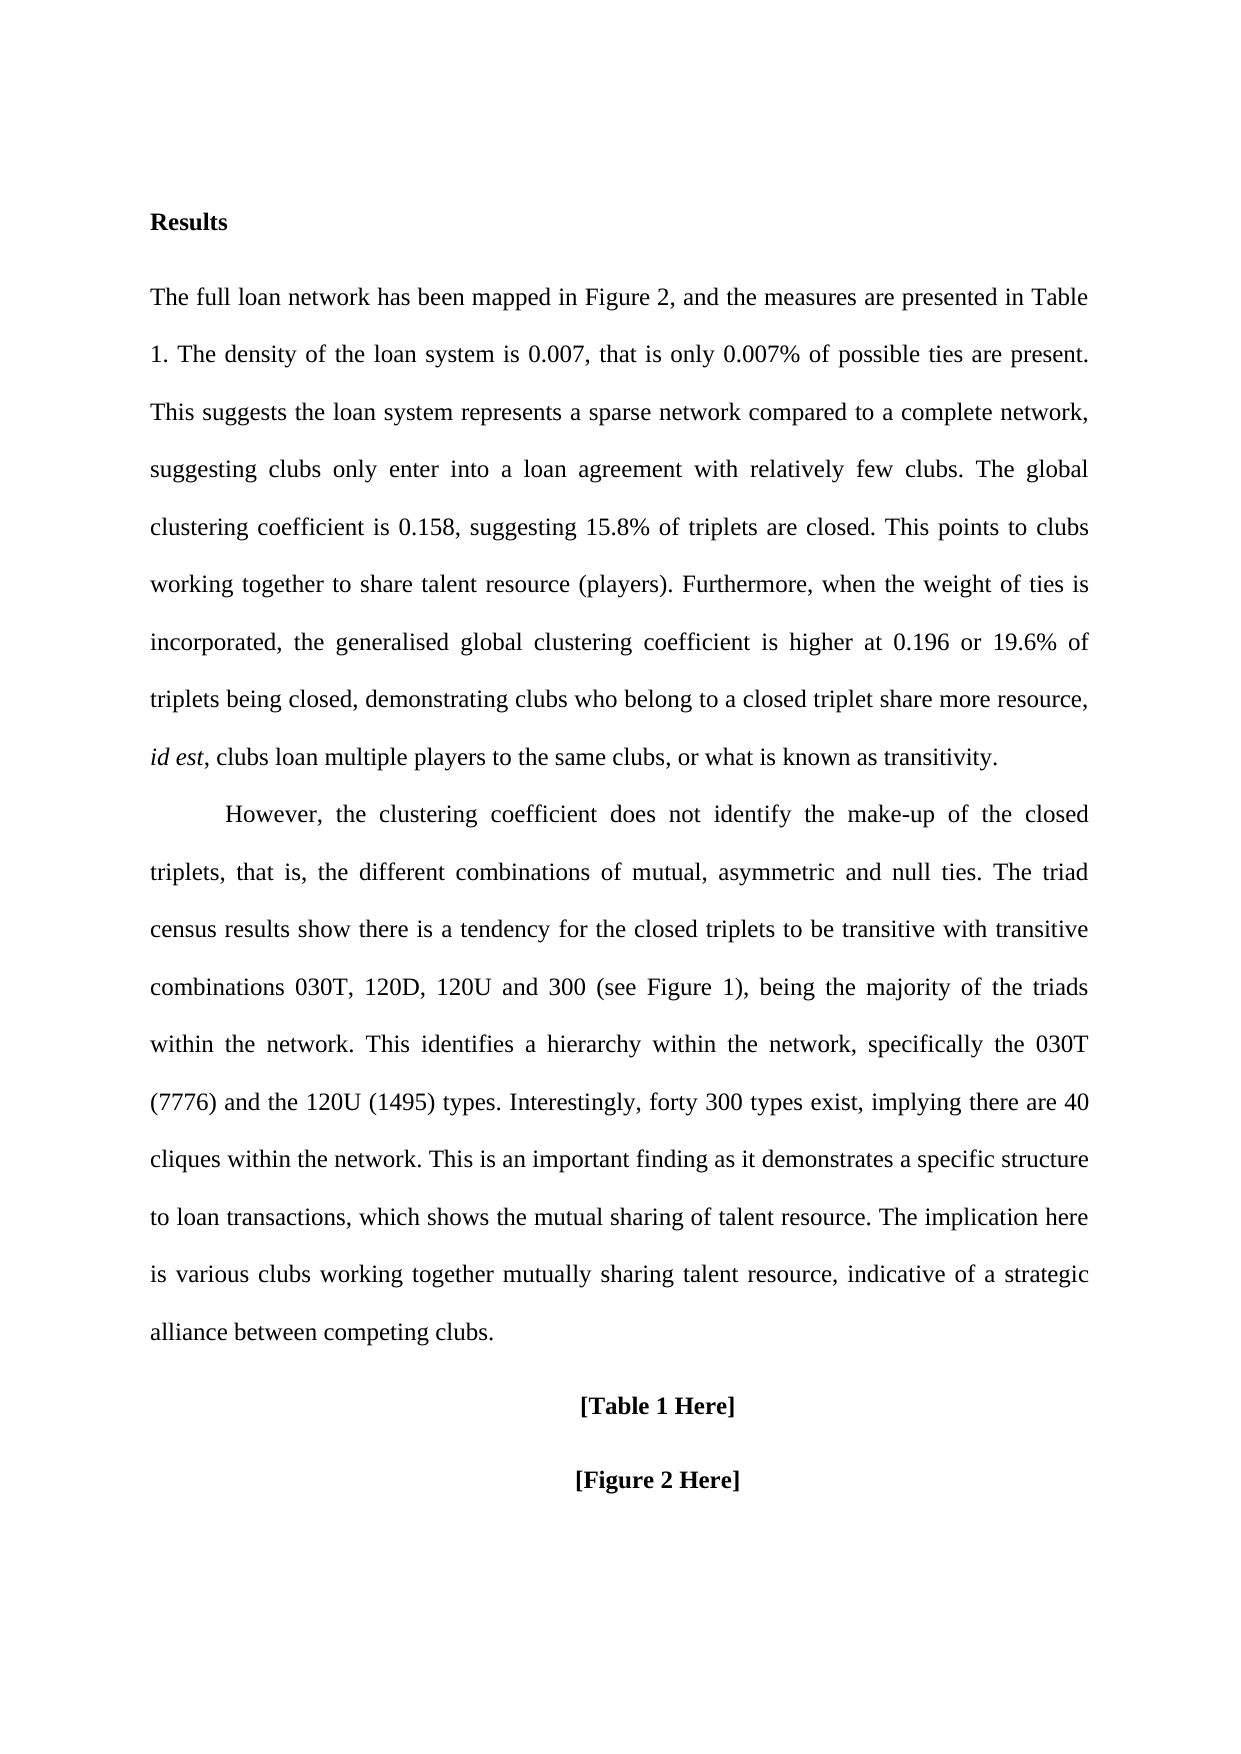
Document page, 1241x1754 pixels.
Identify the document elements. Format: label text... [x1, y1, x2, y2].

text Results [150, 207, 1090, 236]
text [Figure 2 Here] [150, 1465, 1090, 1494]
text However, the clustering coefficient does not identify the make-up of the closed triplets, that is, the different combinations of mutual, asymmetric and null ties. The triad census results show there is a tendency for the closed triplets to be transitive with transitive combinations 030T, 120D, 120U and 300 (see Figure 1), being the majority of the triads within the network. This identifies a hierarchy within the network, specifically the 030T (7776) and the 120U (1495) types. Interestingly, forty 300 types exist, implying there are 40 cliques within the network. This is an important finding as it demonstrates a specific structure to loan transactions, which shows the mutual sharing of talent resource. The implication here is various clubs working together mutually sharing talent resource, indicative of a strategic alliance between competing clubs. [150, 799, 1090, 1345]
text [Table 1 Here] [150, 1391, 1090, 1419]
text The full loan network has been mapped in Figure 2, and the measures are presented in Table 1. The density of the loan system is 0.007, that is only 0.007% of possible ties are present. This suggests the loan system represents a sparse network compared to a complete network, suggesting clubs only enter into a loan agreement with relatively few clubs. The global clustering coefficient is 0.158, suggesting 15.8% of triplets are closed. This points to clubs working together to share talent resource (players). Furthermore, when the weight of ties is incorporated, the generalised global clustering coefficient is higher at 0.196 or 19.6% of triplets being closed, demonstrating clubs who belong to a closed triplet share more resource, id est, clubs loan multiple players to the same clubs, or what is known as transitivity. [150, 282, 1090, 770]
